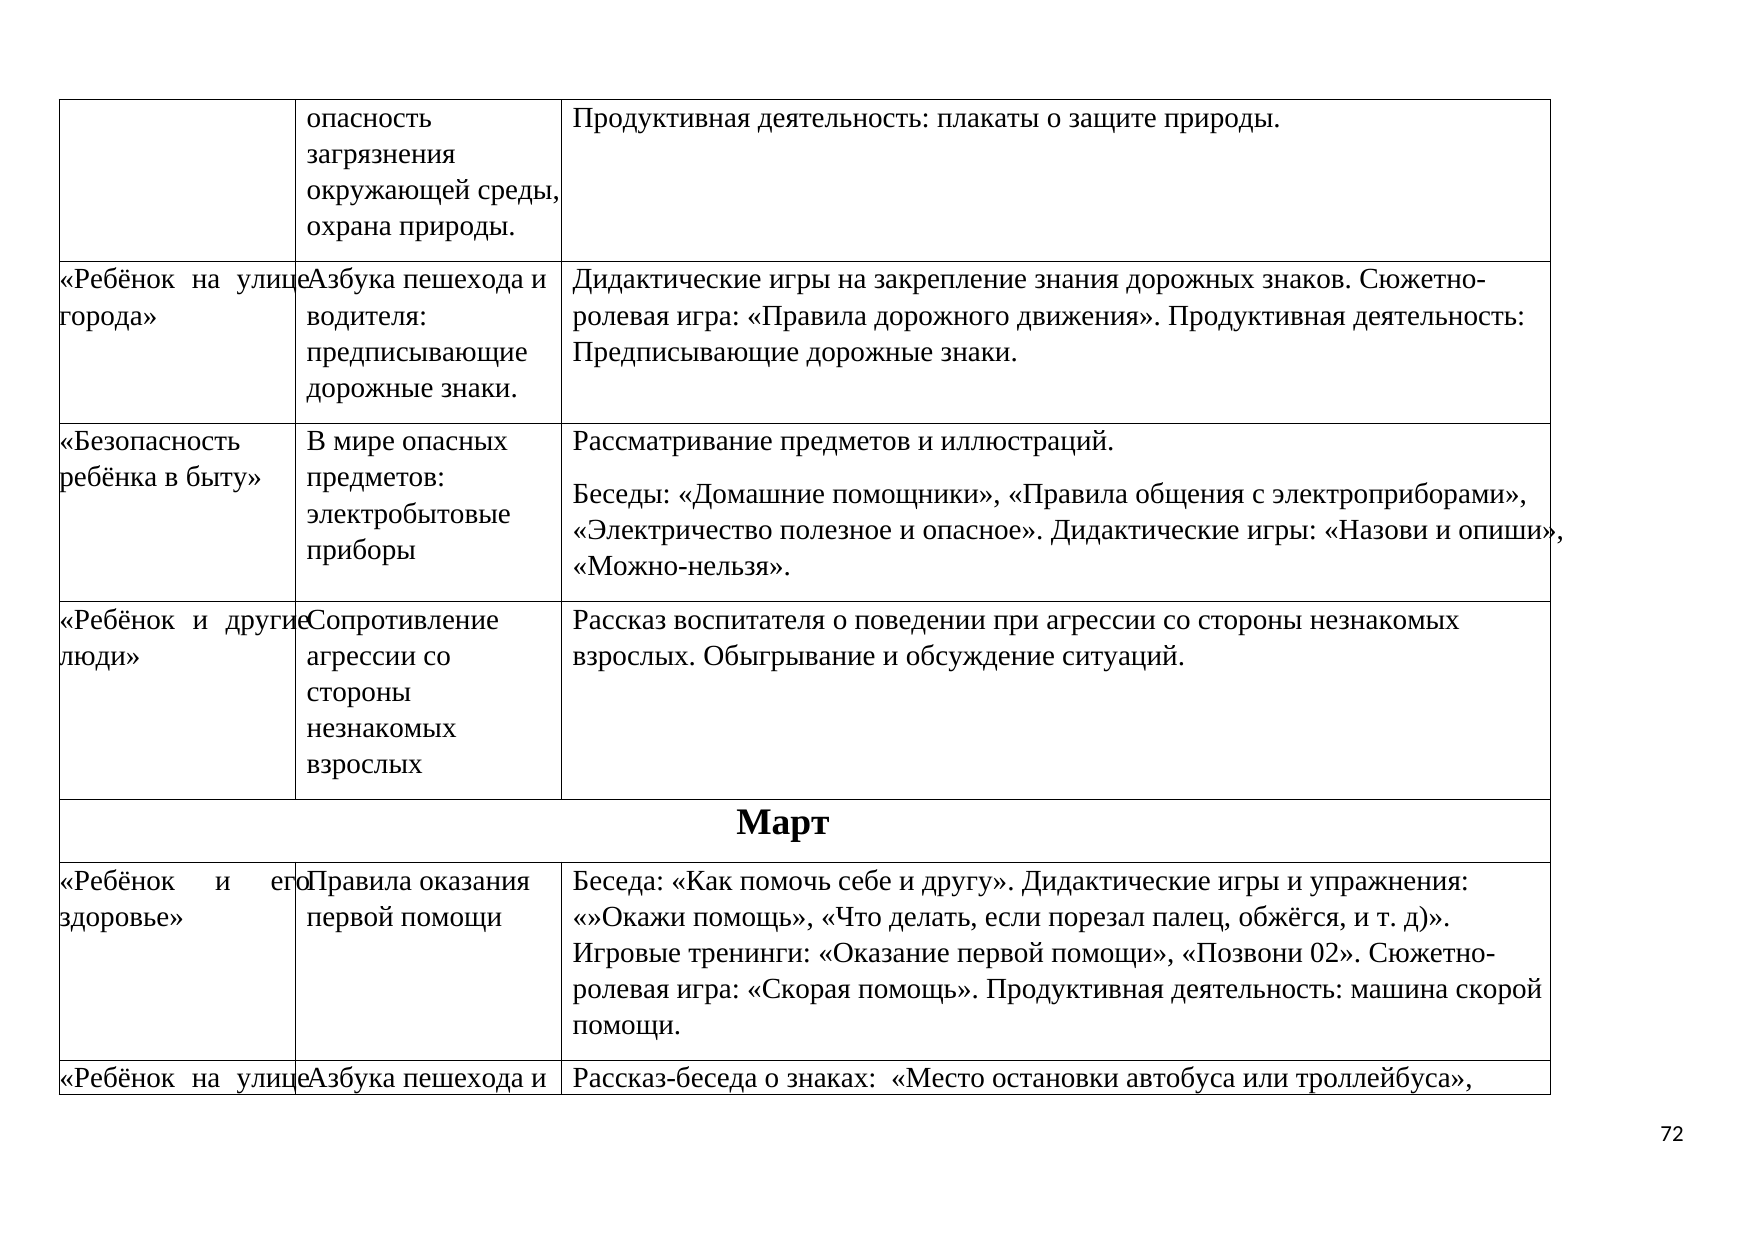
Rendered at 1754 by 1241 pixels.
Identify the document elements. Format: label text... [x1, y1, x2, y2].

table_cell Сопротивление агрессии со стороны незнакомых взрослых [296, 602, 561, 799]
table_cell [296, 1061, 561, 1094]
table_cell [562, 1061, 1550, 1094]
table_cell Рассказ воспитателя о поведении при агрессии со стороны незнакомых взрослых. Обыгрывание и обсуждение ситуаций. [562, 602, 1550, 799]
table_cell Рассматривание предметов и иллюстраций. Беседы: «Домашние помощники», «Правила общения с электроприборами», «Электричество полезное и опасное». Дидактические игры: «Назови и опиши», «Можно-нельзя». [562, 424, 1550, 601]
table_cell Март [60, 800, 1550, 862]
table_cell Дидактические игры на закрепление знания дорожных знаков. Сюжетно-ролевая игра: «Правила дорожного движения». Продуктивная деятельность: Предписывающие дорожные знаки. [562, 262, 1550, 422]
table_cell В мире опасных предметов: электробытовые приборы [296, 424, 561, 601]
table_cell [562, 100, 1550, 261]
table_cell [60, 100, 295, 261]
table_cell Правила оказания первой помощи [296, 863, 561, 1059]
table_cell «Ребёнок и его здоровье» [60, 863, 295, 1059]
table_cell «Безопасность ребёнка в быту» [60, 424, 295, 601]
table_cell «Ребёнок на улице города» [60, 262, 295, 422]
table_cell Беседа: «Как помочь себе и другу». Дидактические игры и упражнения: «»Окажи помощь», «Что делать, если порезал палец, обжёгся, и т. д)». Игровые тренинги: «Оказание первой помощи», «Позвони 02». Сюжетно-ролевая игра: «Скорая помощь». Продуктивная деятельность: машина скорой помощи. [562, 863, 1550, 1059]
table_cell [296, 100, 561, 261]
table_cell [60, 1061, 295, 1094]
table_cell Азбука пешехода и водителя: предписывающие дорожные знаки. [296, 262, 561, 422]
table_cell «Ребёнок и другие люди» [60, 602, 295, 799]
